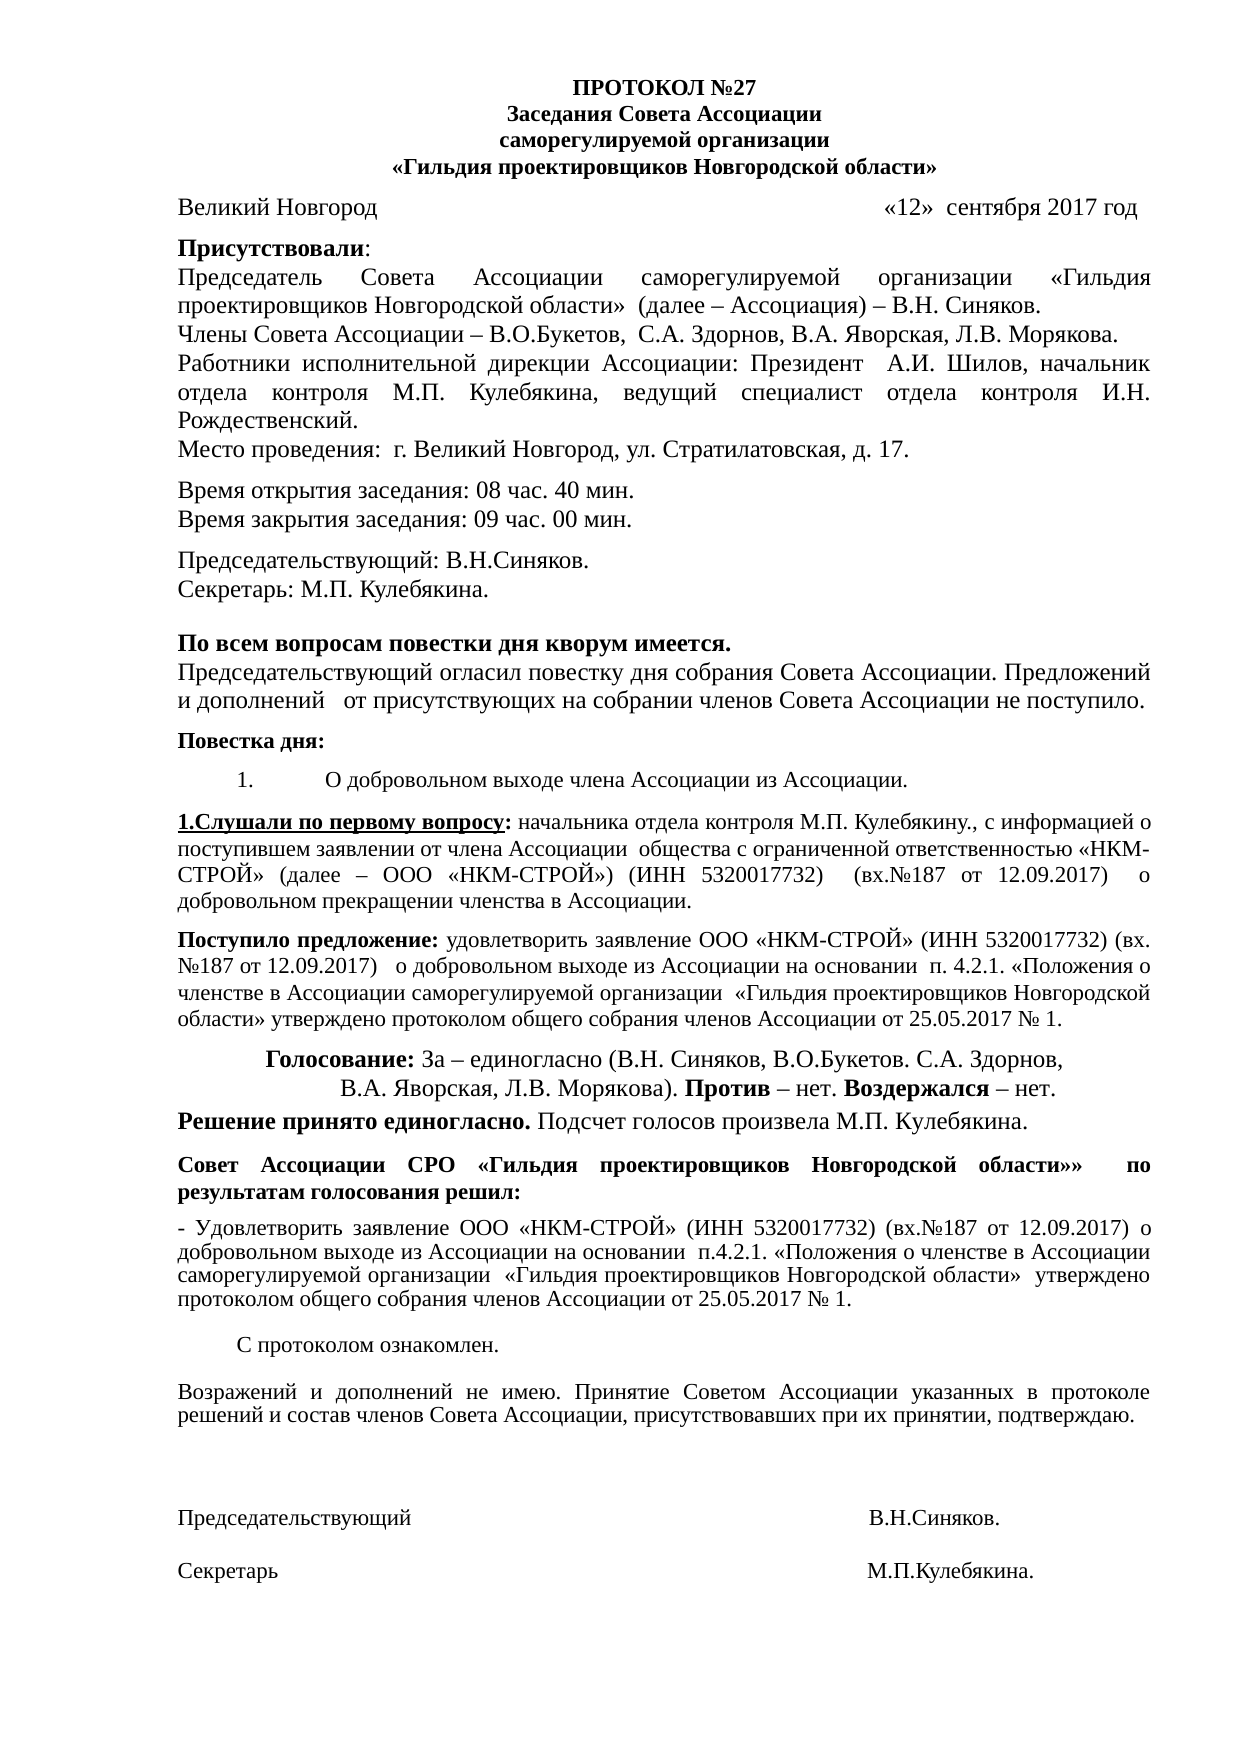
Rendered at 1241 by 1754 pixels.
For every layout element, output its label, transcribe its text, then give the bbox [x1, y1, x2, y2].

text «Гильдия проектировщиков Новгородской области» [177, 153, 1152, 179]
text Работники исполнительной дирекции Ассоциации: Президент А.И. Шилов, начальник отдела контроля М.П. Кулебякина, ведущий специалист отдела контроля И.Н. Рождественский. [177, 348, 1152, 434]
text Поступило предложение: удовлетворить заявление ООО «НКМ-СТРОЙ» (ИНН 5320017732) (вх.№187 от 12.09.2017) о добровольном выходе из Ассоциации на основании п. 4.2.1. «Положения о членстве в Ассоциации саморегулируемой организации «Гильдия проектировщиков Новгородской области» утверждено протоколом общего собрания членов Ассоциации от 25.05.2017 № 1. [177, 926, 1152, 1032]
text Председатель Совета Ассоциации саморегулируемой организации «Гильдия проектировщиков Новгородской области» (далее – Ассоциация) – В.Н. Синяков. [177, 262, 1152, 319]
text ПРОТОКОЛ №27 [177, 74, 1152, 100]
text Голосование: За – единогласно (В.Н. Синяков, В.О.Букетов. С.А. Здорнов, [177, 1044, 1152, 1073]
text Секретарь: М.П. Кулебякина. [177, 574, 1152, 603]
text Присутствовали: [177, 233, 1152, 262]
text Секретарь М.П.Кулебякина. [177, 1557, 1152, 1583]
text Совет Ассоциации СРО «Гильдия проектировщиков Новгородской области»» по результатам голосования решил: [177, 1151, 1152, 1204]
text По всем вопросам повестки дня кворум имеется. [177, 628, 1152, 657]
text Председательствующий В.Н.Синяков. [177, 1504, 1152, 1531]
text Члены Совета Ассоциации – В.О.Букетов, С.А. Здорнов, В.А. Яворская, Л.В. Морякова. [177, 319, 1152, 348]
text - Удовлетворить заявление ООО «НКМ-СТРОЙ» (ИНН 5320017732) (вх.№187 от 12.09.2017) о добровольном выходе из Ассоциации на основании п.4.2.1. «Положения о членстве в Ассоциации саморегулируемой организации «Гильдия проектировщиков Новгородской области» утверждено протоколом общего собрания членов Ассоциации от 25.05.2017 № 1. [177, 1217, 1152, 1312]
text Заседания Совета Ассоциации [177, 100, 1152, 127]
list С протоколом ознакомлен. [236, 1333, 1152, 1357]
text Время закрытия заседания: 09 час. 00 мин. [177, 504, 1152, 533]
list О добровольном выходе члена Ассоциации из Ассоциации. [236, 766, 1152, 792]
text Великий Новгород «12» сентября 2017 год [177, 192, 1152, 221]
list Решение принято единогласно. Подсчет голосов произвела М.П. Кулебякина. [177, 1106, 1152, 1135]
text Место проведения: г. Великий Новгород, ул. Стратилатовская, д. 17. [177, 434, 1152, 463]
text Время открытия заседания: 08 час. 40 мин. [177, 476, 1152, 504]
text Возражений и дополнений не имею. Принятие Советом Ассоциации указанных в протоколе решений и состав членов Совета Ассоциации, присутствовавших при их принятии, подтверждаю. [177, 1380, 1152, 1428]
text саморегулируемой организации [177, 127, 1152, 153]
text 1.Слушали по первому вопросу: начальника отдела контроля М.П. Кулебякину., с информацией о поступившем заявлении от члена Ассоциации общества с ограниченной ответственностью «НКМ-СТРОЙ» (далее – ООО «НКМ-СТРОЙ») (ИНН 5320017732) (вх.№187 от 12.09.2017) о добровольном прекращении членства в Ассоциации. [177, 808, 1152, 914]
text Председательствующий огласил повестку дня собрания Совета Ассоциации. Предложений и дополнений от присутствующих на собрании членов Совета Ассоциации не поступило. [177, 657, 1152, 714]
list В.А. Яворская, Л.В. Морякова). Против – нет. Воздержался – нет. [244, 1073, 1152, 1102]
text Повестка дня: [177, 727, 1152, 753]
text Председательствующий: В.Н.Синяков. [177, 546, 1152, 574]
